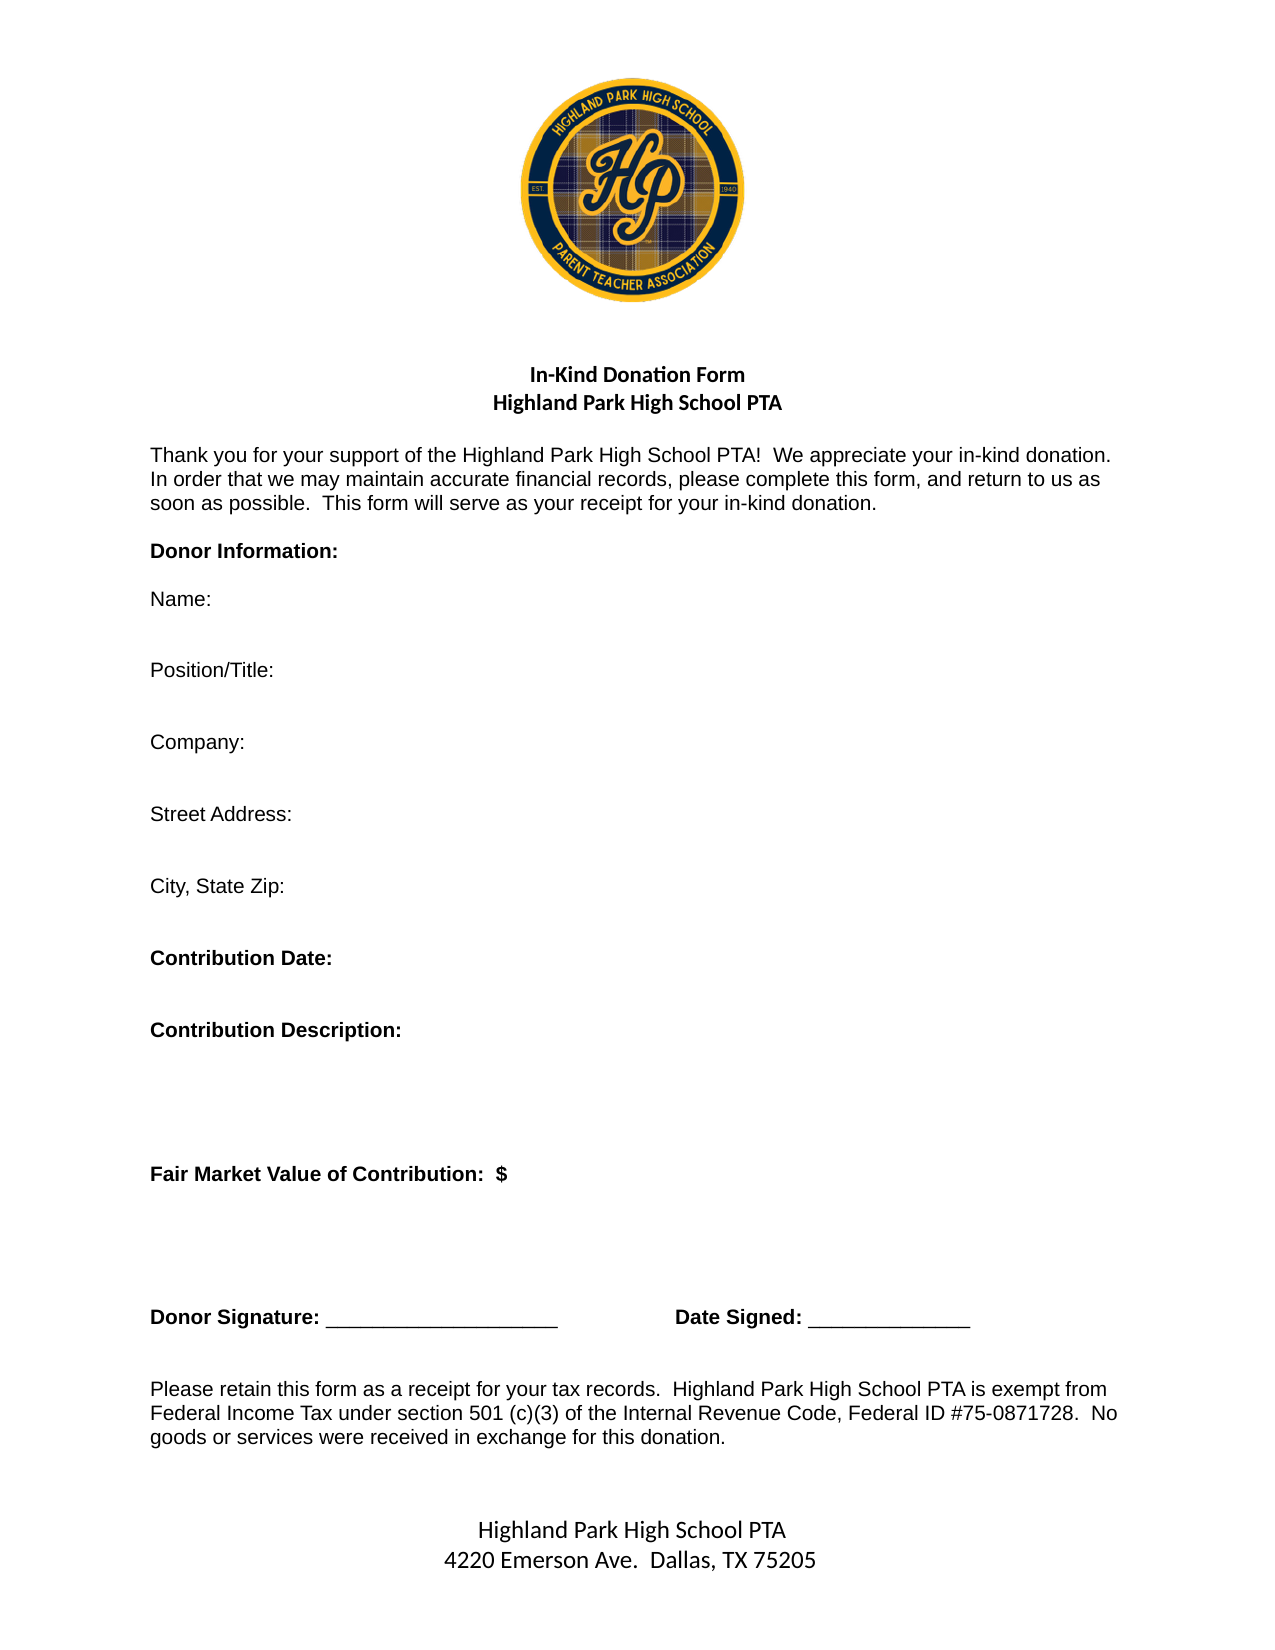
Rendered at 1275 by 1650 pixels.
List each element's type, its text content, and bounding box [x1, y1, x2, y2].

text City, State Zip: [150, 874, 1125, 898]
text Street Address: [150, 802, 1125, 826]
text Donor Information: [150, 538, 1125, 562]
text Please retain this form as a receipt for your tax records. Highland Park High School PTA is exempt from Federal Income Tax under section 501 (c)(3) of the Internal Revenue Code, Federal ID #75-0871728. No goods or services were received in exchange for this donation. [150, 1377, 1125, 1449]
text Company: [150, 730, 1125, 754]
text Thank you for your support of the Highland Park High School PTA! We appreciate your in-kind donation. In order that we may maintain accurate financial records, please complete this form, and return to us as soon as possible. This form will serve as your receipt for your in-kind donation. [150, 443, 1125, 514]
text Position/Title: [150, 658, 1125, 682]
text Contribution Description: [150, 1018, 1125, 1042]
text Fair Market Value of Contribution: $ [150, 1161, 1125, 1185]
text Donor Signature: ____________________ Date Signed: ______________ [150, 1305, 1125, 1329]
text Contribution Date: [150, 946, 1125, 970]
text Name: [150, 586, 1125, 610]
picture [517, 75, 748, 305]
text In-Kind Donation Form [150, 360, 1125, 388]
text Highland Park High School PTA [150, 388, 1125, 416]
